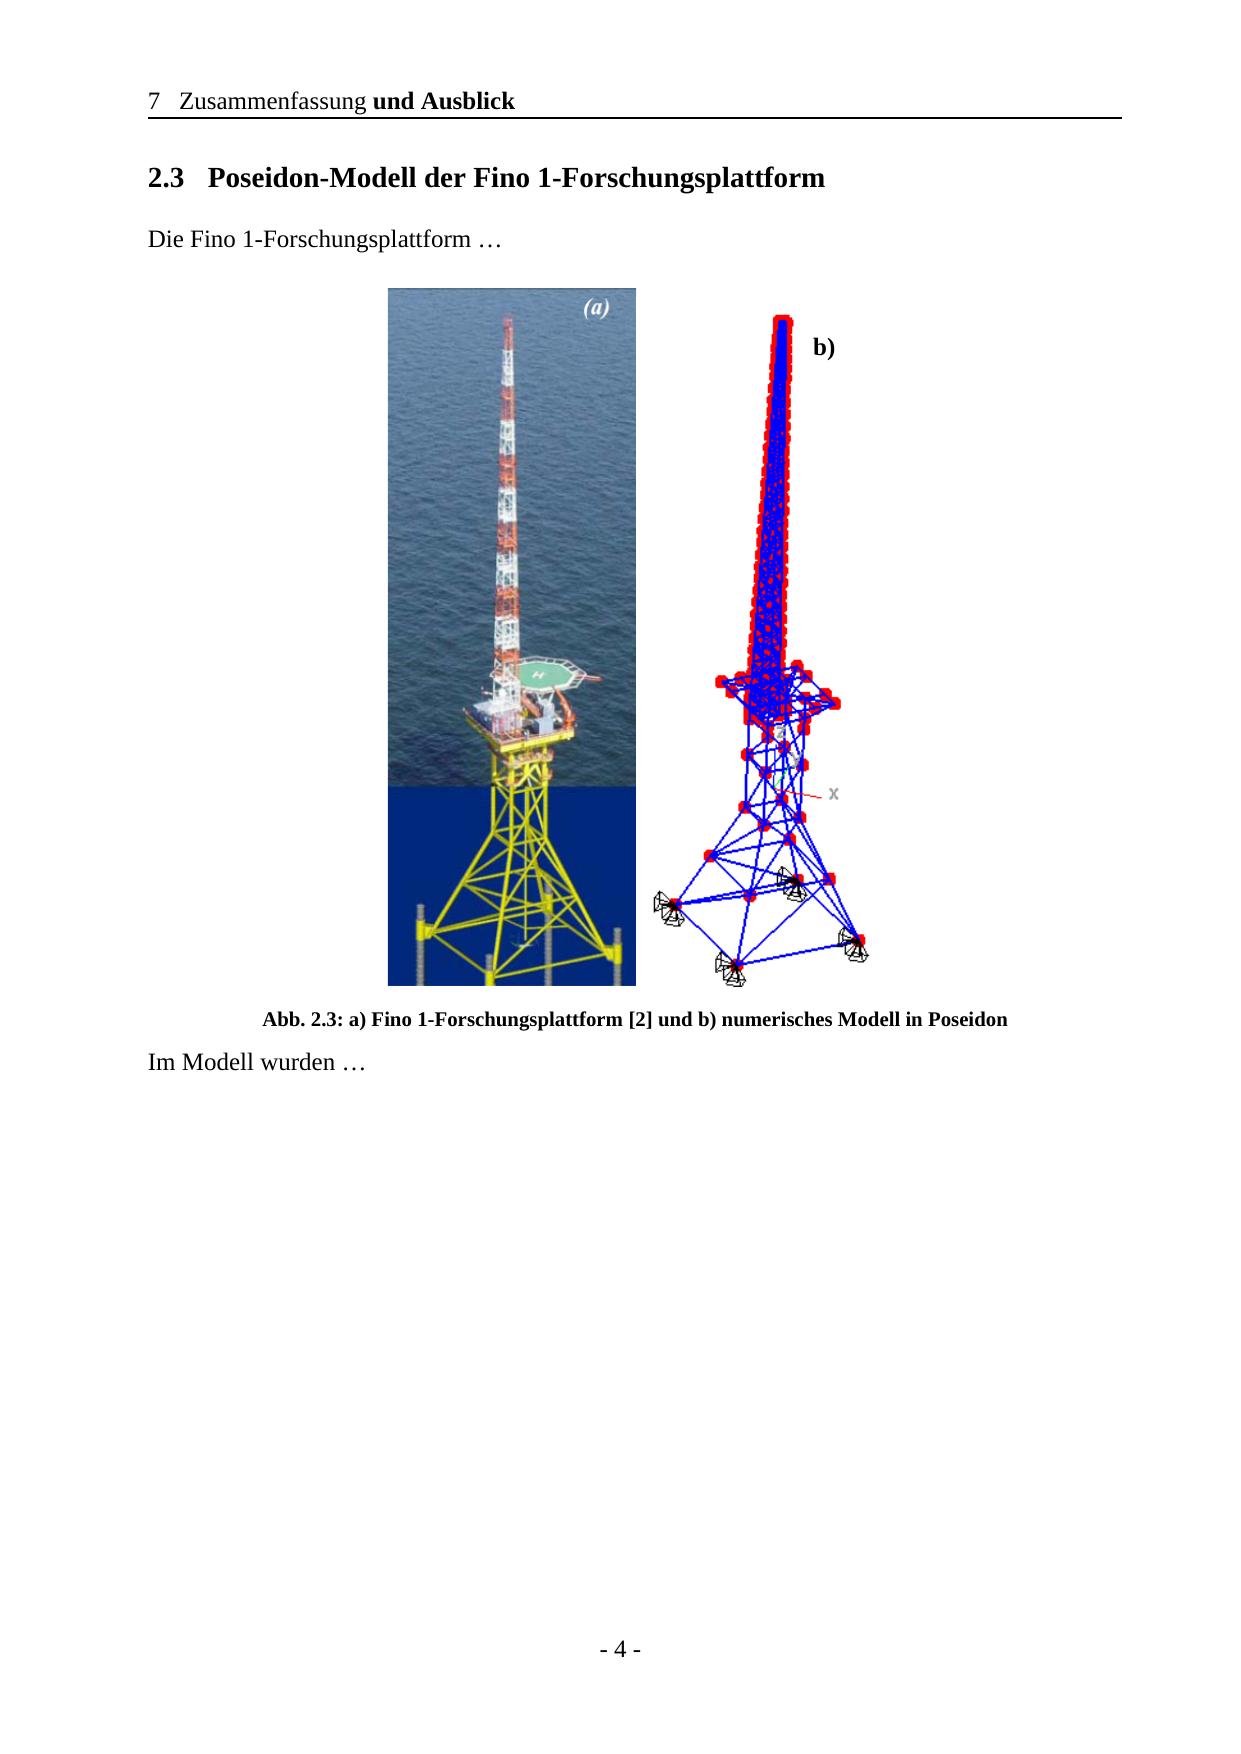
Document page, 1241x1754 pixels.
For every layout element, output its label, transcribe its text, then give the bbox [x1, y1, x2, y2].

text Abb. 2.2: a) Fino 1-Forschungsplattform und b) numerisches Modell in Poseidon [148, 1007, 1122, 1031]
text Die Fino 1-Forschungsplattform … [148, 224, 1122, 252]
subtitle Poseidon-Modell der Fino 1-Forschungsplattform [148, 160, 1122, 194]
picture [387, 288, 882, 988]
text Im Modell wurden … [148, 1047, 1122, 1076]
